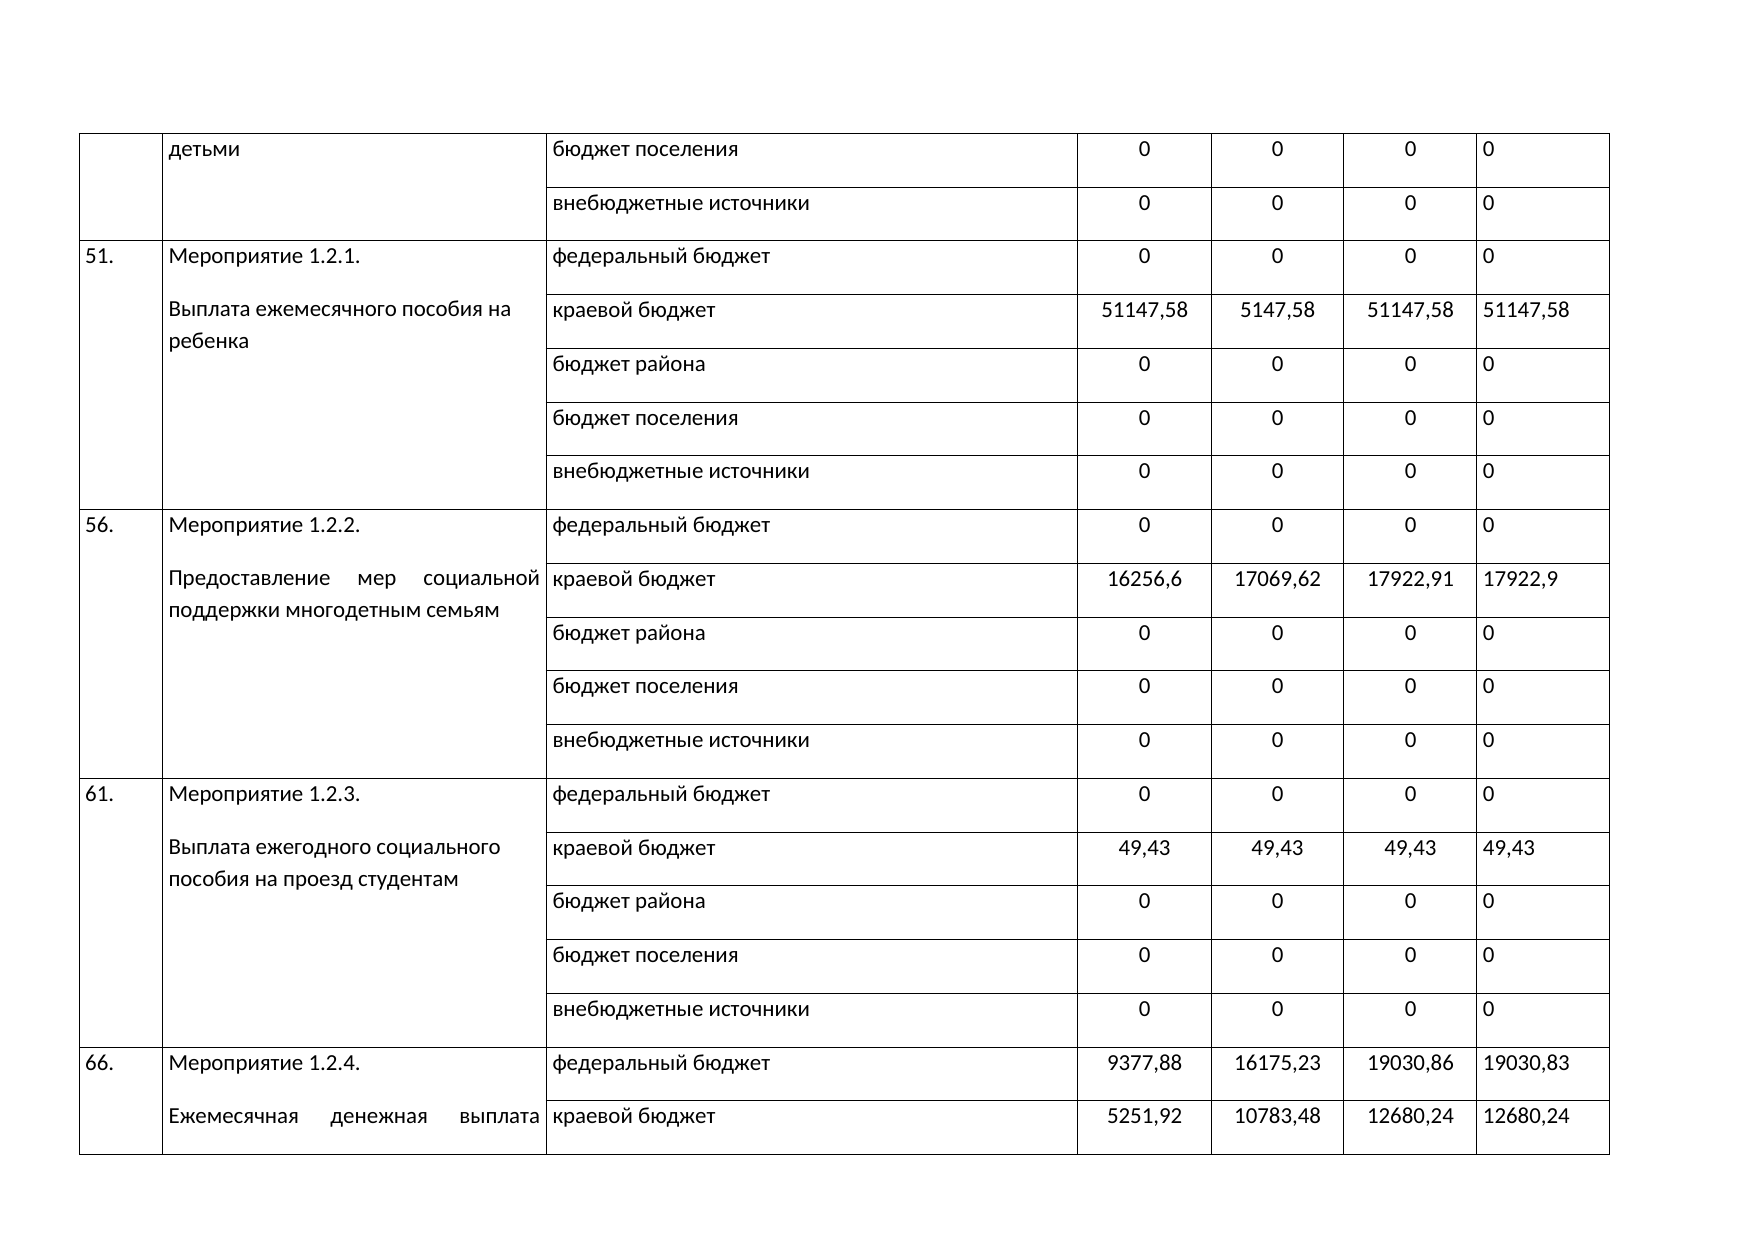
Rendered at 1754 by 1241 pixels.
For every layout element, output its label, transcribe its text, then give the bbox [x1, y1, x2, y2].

table_cell краевой бюджет [547, 295, 1077, 348]
table_cell 0 [1212, 671, 1343, 724]
table_cell 0 [1477, 671, 1609, 724]
table_cell 9377,88 [1078, 1048, 1211, 1100]
table_cell 0 [1212, 241, 1343, 294]
table_cell [80, 1048, 162, 1154]
table_cell 0 [1344, 725, 1476, 778]
table_cell 0 [1078, 134, 1211, 187]
table_cell 0 [1477, 940, 1609, 993]
table_cell Мероприятие 1.2.3. Выплата ежегодного социального пособия на проезд студентам [163, 779, 546, 1047]
table_cell 16175,23 [1212, 1048, 1343, 1100]
table_cell 0 [1078, 456, 1211, 509]
table_cell 0 [1477, 725, 1609, 778]
table_cell 0 [1477, 886, 1609, 939]
table_cell 0 [1078, 886, 1211, 939]
table_cell [80, 779, 162, 1047]
table_cell 0 [1078, 940, 1211, 993]
table_cell 0 [1477, 994, 1609, 1047]
table_cell 0 [1344, 403, 1476, 455]
table_cell 51147,58 [1078, 295, 1211, 348]
table_cell бюджет района [547, 618, 1077, 670]
table_cell 5251,92 [1078, 1101, 1211, 1154]
table_cell 0 [1078, 241, 1211, 294]
table_cell 0 [1212, 994, 1343, 1047]
table_cell 51147,58 [1344, 295, 1476, 348]
table_cell 0 [1344, 779, 1476, 832]
table_cell 0 [1344, 241, 1476, 294]
table_cell 0 [1078, 510, 1211, 563]
table_cell 0 [1344, 510, 1476, 563]
table_cell 0 [1212, 134, 1343, 187]
table_cell 5147,58 [1212, 295, 1343, 348]
table_cell бюджет района [547, 886, 1077, 939]
table_cell 0 [1477, 779, 1609, 832]
table_cell 19030,86 [1344, 1048, 1476, 1100]
table_cell 0 [1477, 349, 1609, 402]
table_cell 0 [1212, 725, 1343, 778]
table_cell бюджет поселения [547, 403, 1077, 455]
table_cell федеральный бюджет [547, 779, 1077, 832]
table_cell 0 [1078, 671, 1211, 724]
table_cell 12680,24 [1477, 1101, 1609, 1154]
table_cell внебюджетные источники [547, 456, 1077, 509]
table_cell 49,43 [1344, 833, 1476, 885]
table_cell 0 [1477, 134, 1609, 187]
table_cell федеральный бюджет [547, 510, 1077, 563]
table_cell 0 [1212, 510, 1343, 563]
table_cell федеральный бюджет [547, 1048, 1077, 1100]
table_cell краевой бюджет [547, 1101, 1077, 1154]
table_cell федеральный бюджет [547, 241, 1077, 294]
table_cell 0 [1344, 618, 1476, 670]
table_cell бюджет поселения [547, 940, 1077, 993]
table_cell 0 [1078, 779, 1211, 832]
table_cell внебюджетные источники [547, 188, 1077, 240]
table_cell 49,43 [1212, 833, 1343, 885]
table_cell 12680,24 [1344, 1101, 1476, 1154]
table_cell 0 [1078, 618, 1211, 670]
table_cell краевой бюджет [547, 564, 1077, 617]
table_cell 0 [1078, 403, 1211, 455]
table_cell [80, 241, 162, 509]
table_cell 0 [1212, 940, 1343, 993]
table_cell 0 [1344, 349, 1476, 402]
table_cell 0 [1344, 940, 1476, 993]
table_cell краевой бюджет [547, 833, 1077, 885]
table_cell 0 [1212, 618, 1343, 670]
table_cell 0 [1212, 188, 1343, 240]
table_cell 0 [1212, 403, 1343, 455]
table_cell 17922,9 [1477, 564, 1609, 617]
table_cell 0 [1477, 618, 1609, 670]
table_cell бюджет района [547, 349, 1077, 402]
table_cell 0 [1477, 403, 1609, 455]
table_cell 0 [1344, 456, 1476, 509]
table_cell 0 [1212, 349, 1343, 402]
table_cell внебюджетные источники [547, 994, 1077, 1047]
table_cell 0 [1212, 779, 1343, 832]
table_cell Мероприятие 1.2.4. Ежемесячная денежная выплата нуждающимся в поддержке семьям, в случае рождения в них после 31 декабря 2012 года третьего ребенка или последующих детей до достижения ребенком возраста трех лет [163, 1048, 546, 1154]
table_cell 0 [1344, 886, 1476, 939]
table_cell 0 [1212, 456, 1343, 509]
table_cell внебюджетные источники [547, 725, 1077, 778]
table_cell 0 [1078, 994, 1211, 1047]
table_cell бюджет поселения [547, 671, 1077, 724]
table_cell 0 [1477, 241, 1609, 294]
table_cell 0 [1078, 725, 1211, 778]
table_cell 0 [1477, 456, 1609, 509]
table_cell 16256,6 [1078, 564, 1211, 617]
table_cell 0 [1477, 188, 1609, 240]
table_cell 19030,83 [1477, 1048, 1609, 1100]
table_cell 0 [1078, 349, 1211, 402]
table_cell [80, 510, 162, 778]
table_cell 10783,48 [1212, 1101, 1343, 1154]
table_cell 0 [1212, 886, 1343, 939]
table_cell 0 [1344, 188, 1476, 240]
table_cell Мероприятие 1.2.2. Предоставление мер социальной поддержки многодетным семьям [163, 510, 546, 778]
table_cell 0 [1078, 188, 1211, 240]
table_cell бюджет поселения [547, 134, 1077, 187]
table_cell Мероприятие 1.2.1. Выплата ежемесячного пособия на ребенка [163, 241, 546, 509]
table_cell 0 [1344, 671, 1476, 724]
table_cell 49,43 [1477, 833, 1609, 885]
table_cell 17069,62 [1212, 564, 1343, 617]
table_cell 49,43 [1078, 833, 1211, 885]
table_cell 0 [1344, 994, 1476, 1047]
table_cell 0 [1477, 510, 1609, 563]
table_cell 0 [1344, 134, 1476, 187]
table_cell 17922,91 [1344, 564, 1476, 617]
table_cell 51147,58 [1477, 295, 1609, 348]
